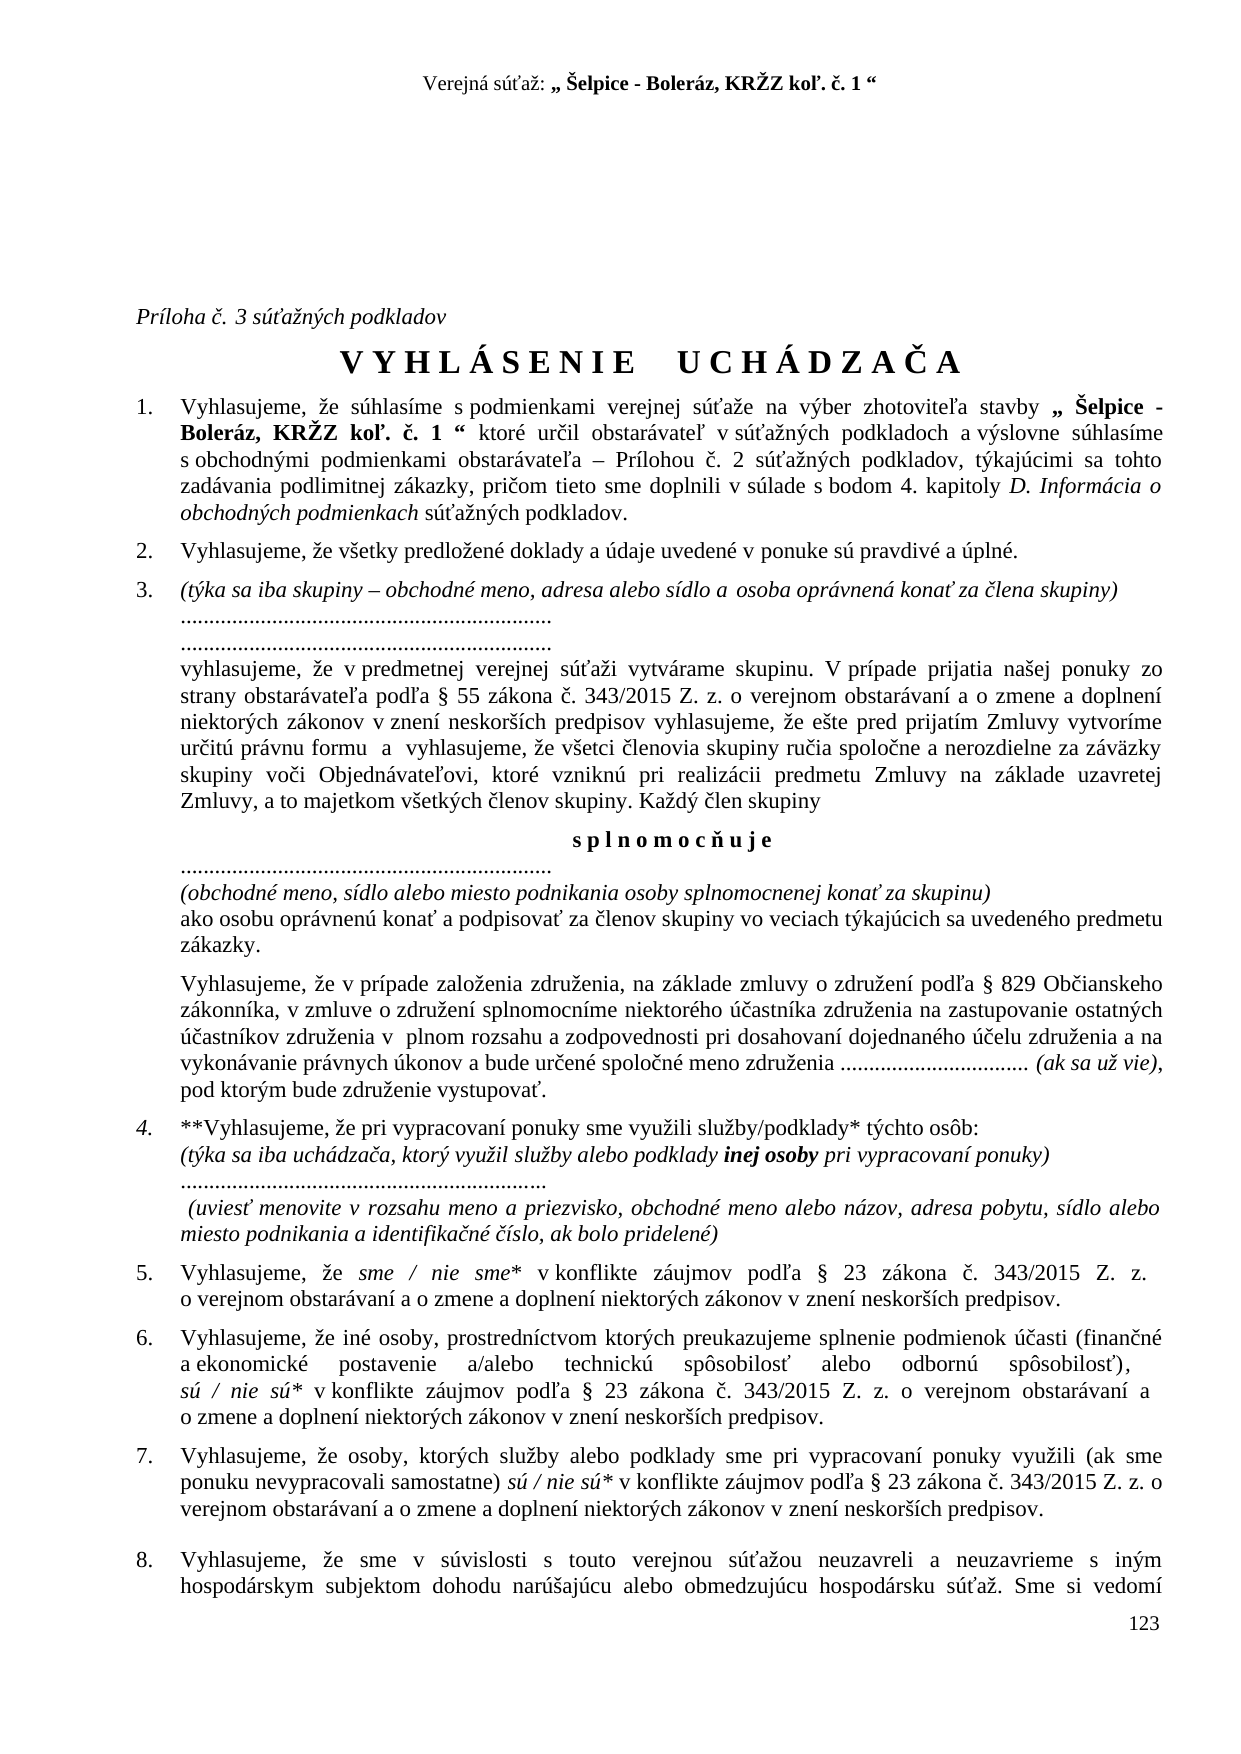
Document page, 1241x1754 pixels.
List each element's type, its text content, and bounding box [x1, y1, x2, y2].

list Vyhlasujeme, že všetky predložené doklady a údaje uvedené v ponuke sú pravdivé a úplné. [136, 537, 1163, 564]
list Vyhlasujeme, že iné osoby, prostredníctvom ktorých preukazujeme splnenie podmienok účasti (finančné a ekonomické postavenie a/alebo technickú spôsobilosť alebo odbornú spôsobilosť), sú / nie sú* v konflikte záujmov podľa § 23 zákona č. 343/2015 Z. z. o verejnom obstarávaní a o zmene a doplnení niektorých zákonov v znení neskorších predpisov. [136, 1324, 1163, 1429]
text ................................................................. [180, 629, 1163, 655]
text s p l n o m o c ň u j e [180, 826, 1163, 852]
text vyhlasujeme, že v predmetnej verejnej súťaži vytvárame skupinu. V prípade prijatia našej ponuky zo strany obstarávateľa podľa § 55 zákona č. 343/2015 Z. z. o verejnom obstarávaní a o zmene a doplnení niektorých zákonov v znení neskorších predpisov vyhlasujeme, že ešte pred prijatím Zmluvy vytvoríme určitú právnu formu a vyhlasujeme, že všetci členovia skupiny ručia spoločne a nerozdielne za záväzky skupiny voči Objednávateľovi, ktoré vzniknú pri realizácii predmetu Zmluvy na základe uzavretej Zmluvy, a to majetkom všetkých členov skupiny. Každý člen skupiny [180, 655, 1163, 813]
text (týka sa iba uchádzača, ktorý využil služby alebo podklady inej osoby pri vypracovaní ponuky) [180, 1141, 1163, 1167]
text V Y H L Á S E N I E U C H Á D Z A Č A [136, 342, 1163, 381]
text ................................................................ [180, 1167, 1163, 1193]
text Príloha č. 3 súťažných podkladov [136, 303, 1163, 330]
text (uviesť menovite v rozsahu meno a priezvisko, obchodné meno alebo názov, adresa pobytu, sídlo alebo miesto podnikania a identifikačné číslo, ak bolo pridelené) [180, 1193, 1163, 1246]
list Vyhlasujeme, že súhlasíme s podmienkami verejnej súťaže na výber zhotoviteľa stavby „ Šelpice - Boleráz, KRŽZ koľ. č. 1 “ ktoré určil obstarávateľ v súťažných podkladoch a výslovne súhlasíme s obchodnými podmienkami obstarávateľa – Prílohou č. 2 súťažných podkladov, týkajúcimi sa tohto zadávania podlimitnej zákazky, pričom tieto sme doplnili v súlade s bodom 4. kapitoly D. Informácia o obchodných podmienkach súťažných podkladov. [136, 393, 1163, 525]
list (týka sa iba skupiny – obchodné meno, adresa alebo sídlo a osoba oprávnená konať za člena skupiny) [136, 576, 1163, 603]
list Vyhlasujeme, že osoby, ktorých služby alebo podklady sme pri vypracovaní ponuky využili (ak sme ponuku nevypracovali samostatne) sú / nie sú* v konflikte záujmov podľa § 23 zákona č. 343/2015 Z. z. o verejnom obstarávaní a o zmene a doplnení niektorých zákonov v znení neskorších predpisov. [136, 1442, 1163, 1521]
list Vyhlasujeme, že sme / nie sme* v konflikte záujmov podľa § 23 zákona č. 343/2015 Z. z. o verejnom obstarávaní a o zmene a doplnení niektorých zákonov v znení neskorších predpisov. [136, 1259, 1163, 1311]
text (obchodné meno, sídlo alebo miesto podnikania osoby splnomocnenej konať za skupinu) [180, 879, 1163, 905]
text ................................................................. [180, 852, 1163, 879]
text ................................................................. [180, 603, 1163, 629]
list **Vyhlasujeme, že pri vypracovaní ponuky sme využili služby/podklady* týchto osôb: [136, 1114, 1163, 1141]
text Vyhlasujeme, že v prípade založenia združenia, na základe zmluvy o združení podľa § 829 Občianskeho zákonníka, v zmluve o združení splnomocníme niektorého účastníka združenia na zastupovanie ostatných účastníkov združenia v plnom rozsahu a zodpovednosti pri dosahovaní dojednaného účelu združenia a na vykonávanie právnych úkonov a bude určené spoločné meno združenia ................................. (ak sa už vie), pod ktorým bude združenie vystupovať. [180, 970, 1163, 1102]
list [136, 1546, 1163, 1599]
text ako osobu oprávnenú konať a podpisovať za členov skupiny vo veciach týkajúcich sa uvedeného predmetu zákazky. [180, 905, 1163, 958]
